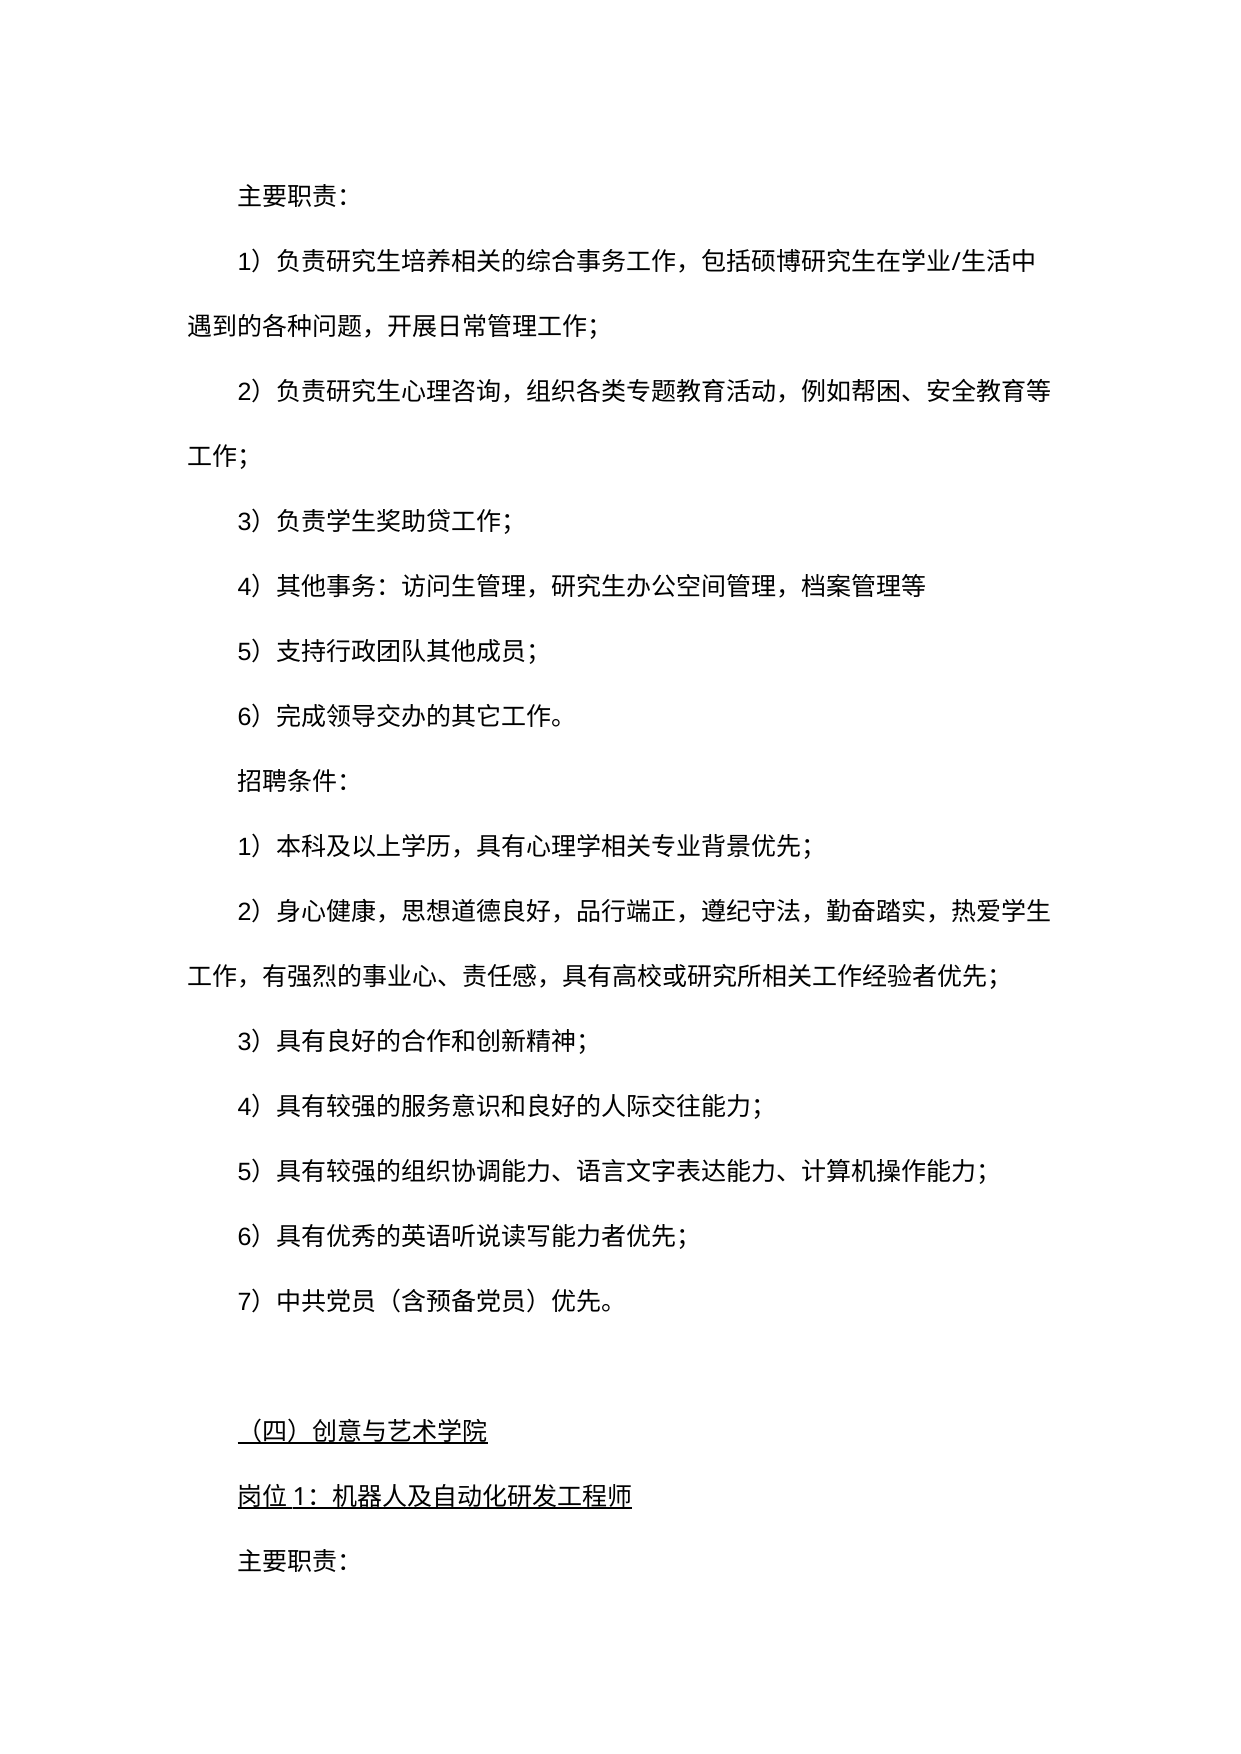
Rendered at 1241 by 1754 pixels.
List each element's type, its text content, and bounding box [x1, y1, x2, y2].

text 3）具有良好的合作和创新精神； [187, 1007, 1053, 1072]
text 7）中共党员（含预备党员）优先。 [187, 1267, 1053, 1332]
text 3）负责学生奖助贷工作； [187, 487, 1053, 552]
text 2）身心健康，思想道德良好，品行端正，遵纪守法，勤奋踏实，热爱学生工作，有强烈的事业心、责任感，具有高校或研究所相关工作经验者优先； [187, 877, 1053, 1007]
text 5）具有较强的组织协调能力、语言文字表达能力、计算机操作能力； [187, 1137, 1053, 1202]
text 4）具有较强的服务意识和良好的人际交往能力； [187, 1072, 1053, 1137]
text 2）负责研究生心理咨询，组织各类专题教育活动，例如帮困、安全教育等工作； [187, 357, 1053, 487]
text 主要职责： [187, 1527, 1053, 1592]
text 1）本科及以上学历，具有心理学相关专业背景优先； [187, 812, 1053, 877]
text 主要职责： [187, 162, 1053, 227]
text 招聘条件： [187, 747, 1053, 812]
text 1）负责研究生培养相关的综合事务工作，包括硕博研究生在学业/生活中遇到的各种问题，开展日常管理工作； [187, 227, 1053, 357]
text 岗位1：机器人及自动化研发工程师 [187, 1462, 1053, 1527]
text 4）其他事务：访问生管理，研究生办公空间管理，档案管理等 [187, 552, 1053, 617]
text 6）具有优秀的英语听说读写能力者优先； [187, 1202, 1053, 1267]
text （四）创意与艺术学院 [187, 1397, 1053, 1462]
text 6）完成领导交办的其它工作。 [187, 682, 1053, 747]
text 5）支持行政团队其他成员； [187, 617, 1053, 682]
